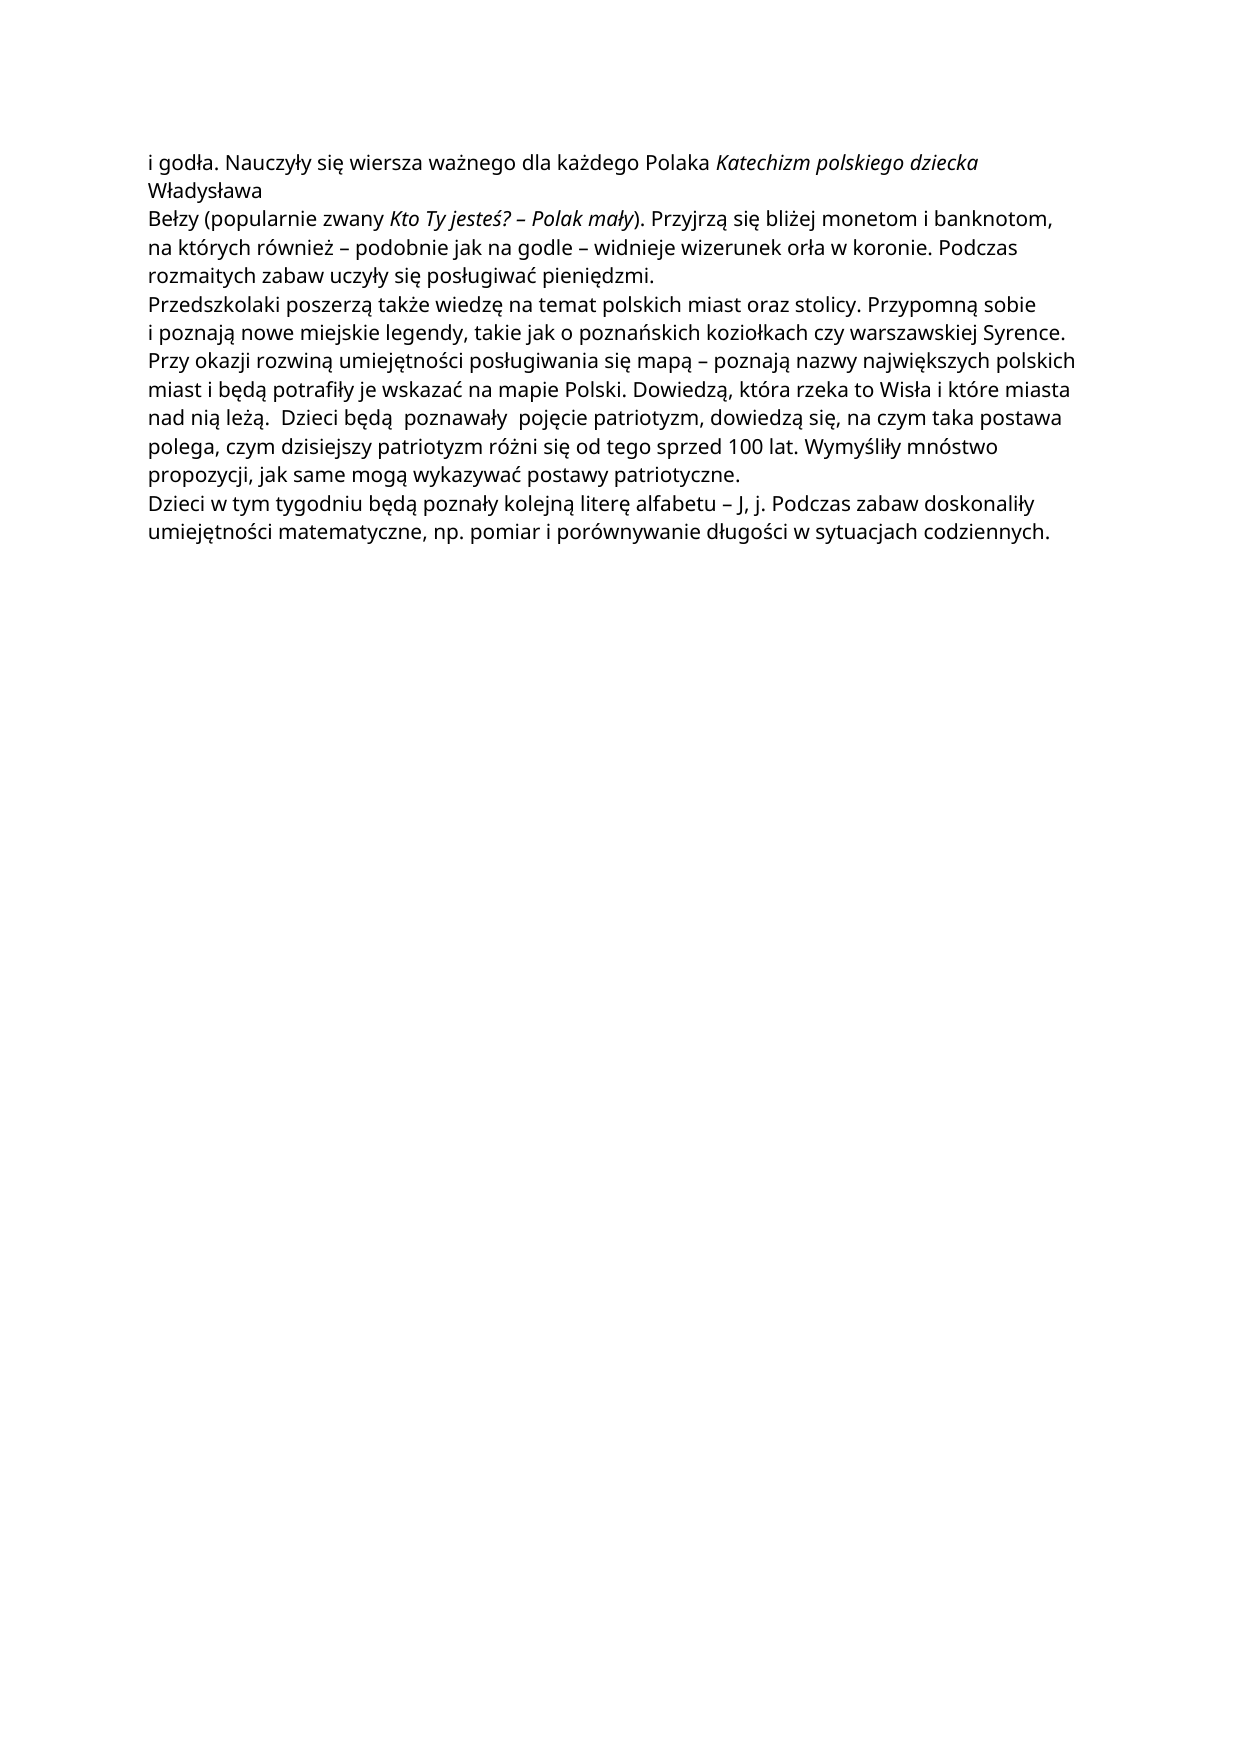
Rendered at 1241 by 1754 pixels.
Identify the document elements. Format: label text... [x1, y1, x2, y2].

text miast i będą potrafiły je wskazać na mapie Polski. Dowiedzą, która rzeka to Wisła i które miasta nad nią leżą. Dzieci będą poznawały pojęcie patriotyzm, dowiedzą się, na czym taka postawa polega, czym dzisiejszy patriotyzm różni się od tego sprzed 100 lat. Wymyśliły mnóstwo propozycji, jak same mogą wykazywać postawy patriotyczne. [148, 375, 1093, 489]
text rozmaitych zabaw uczyły się posługiwać pieniędzmi. [148, 261, 1093, 290]
text Dzieci w tym tygodniu będą poznały kolejną literę alfabetu – J, j. Podczas zabaw doskonaliły umiejętności matematyczne, np. pomiar i porównywanie długości w sytuacjach codziennych. [148, 489, 1093, 546]
text Przy okazji rozwiną umiejętności posługiwania się mapą – poznają nazwy największych polskich [148, 347, 1093, 375]
text Przedszkolaki poszerzą także wiedzę na temat polskich miast oraz stolicy. Przypomną sobie [148, 290, 1093, 318]
text i godła. Nauczyły się wiersza ważnego dla każdego Polaka Katechizm polskiego dziecka Władysława [148, 148, 1093, 204]
text na których również – podobnie jak na godle – widnieje wizerunek orła w koronie. Podczas [148, 233, 1093, 261]
text i poznają nowe miejskie legendy, takie jak o poznańskich koziołkach czy warszawskiej Syrence. [148, 318, 1093, 347]
text Bełzy (popularnie zwany Kto Ty jesteś? – Polak mały). Przyjrzą się bliżej monetom i banknotom, [148, 204, 1093, 233]
